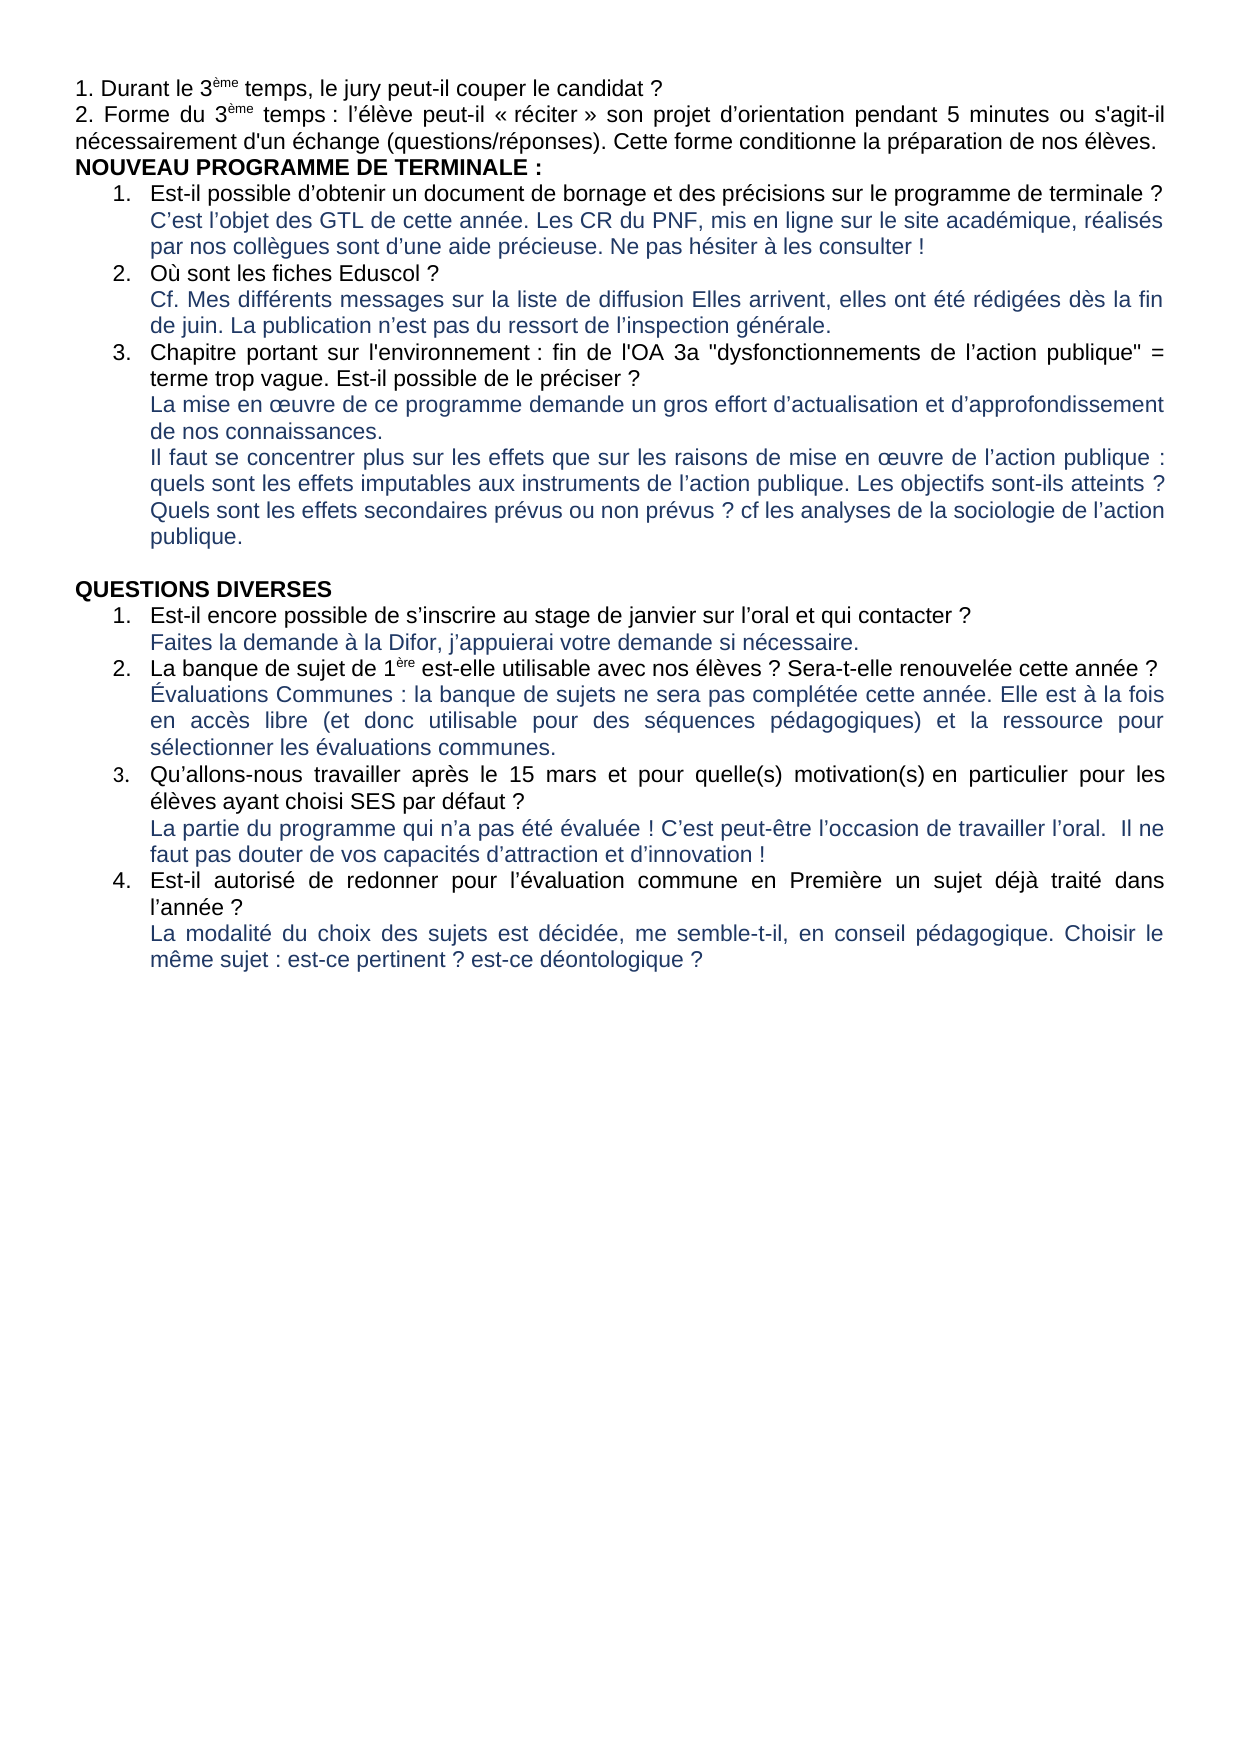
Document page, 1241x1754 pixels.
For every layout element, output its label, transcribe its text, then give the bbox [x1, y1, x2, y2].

list Évaluations Communes : la banque de sujets ne sera pas complétée cette année. Elle est à la fois en accès libre (et donc utilisable pour des séquences pédagogiques) et la ressource pour sélectionner les évaluations communes. [150, 681, 1165, 760]
list Il faut se concentrer plus sur les effets que sur les raisons de mise en œuvre de l’action publique : quels sont les effets imputables aux instruments de l’action publique. Les objectifs sont-ils atteints ? Quels sont les effets secondaires prévus ou non prévus ? cf les analyses de la sociologie de l’action publique. [150, 444, 1165, 549]
list Chapitre portant sur l'environnement : fin de l'OA 3a "dysfonctionnements de l’action publique" = terme trop vague. Est-il possible de le préciser ? [112, 338, 1165, 391]
list C’est l’objet des GTL de cette année. Les CR du PNF, mis en ligne sur le site académique, réalisés par nos collègues sont d’une aide précieuse. Ne pas hésiter à les consulter ! [150, 207, 1165, 259]
text QUESTIONS DIVERSES [75, 576, 1165, 602]
list Est-il autorisé de redonner pour l’évaluation commune en Première un sujet déjà traité dans l’année ? [112, 867, 1165, 920]
list Cf. Mes différents messages sur la liste de diffusion Elles arrivent, elles ont été rédigées dès la fin de juin. La publication n’est pas du ressort de l’inspection générale. [150, 286, 1165, 338]
list La modalité du choix des sujets est décidée, me semble-t-il, en conseil pédagogique. Choisir le même sujet : est-ce pertinent ? est-ce déontologique ? [150, 920, 1165, 973]
list La partie du programme qui n’a pas été évaluée ! C’est peut-être l’occasion de travailler l’oral. Il ne faut pas douter de vos capacités d’attraction et d’innovation ! [150, 814, 1165, 867]
list Où sont les fiches Eduscol ? [112, 259, 1165, 286]
text NOUVEAU PROGRAMME DE TERMINALE : [75, 154, 1165, 180]
list Est-il possible d’obtenir un document de bornage et des précisions sur le programme de terminale ? [112, 180, 1165, 207]
list La mise en œuvre de ce programme demande un gros effort d’actualisation et d’approfondissement de nos connaissances. [150, 391, 1165, 444]
list Faites la demande à la Difor, j’appuierai votre demande si nécessaire. [150, 628, 1165, 655]
text 1. Durant le 3ème temps, le jury peut-il couper le candidat ? [75, 75, 1165, 101]
list La banque de sujet de 1ère est-elle utilisable avec nos élèves ? Sera-t-elle renouvelée cette année ? [112, 655, 1165, 681]
text 2. Forme du 3ème temps : l’élève peut-il « réciter » son projet d’orientation pendant 5 minutes ou s'agit-il nécessairement d'un échange (questions/réponses). Cette forme conditionne la préparation de nos élèves. [75, 101, 1165, 154]
list Est-il encore possible de s’inscrire au stage de janvier sur l’oral et qui contacter ? [112, 602, 1165, 628]
list Qu’allons-nous travailler après le 15 mars et pour quelle(s) motivation(s) en particulier pour les élèves ayant choisi SES par défaut ? [112, 760, 1165, 814]
